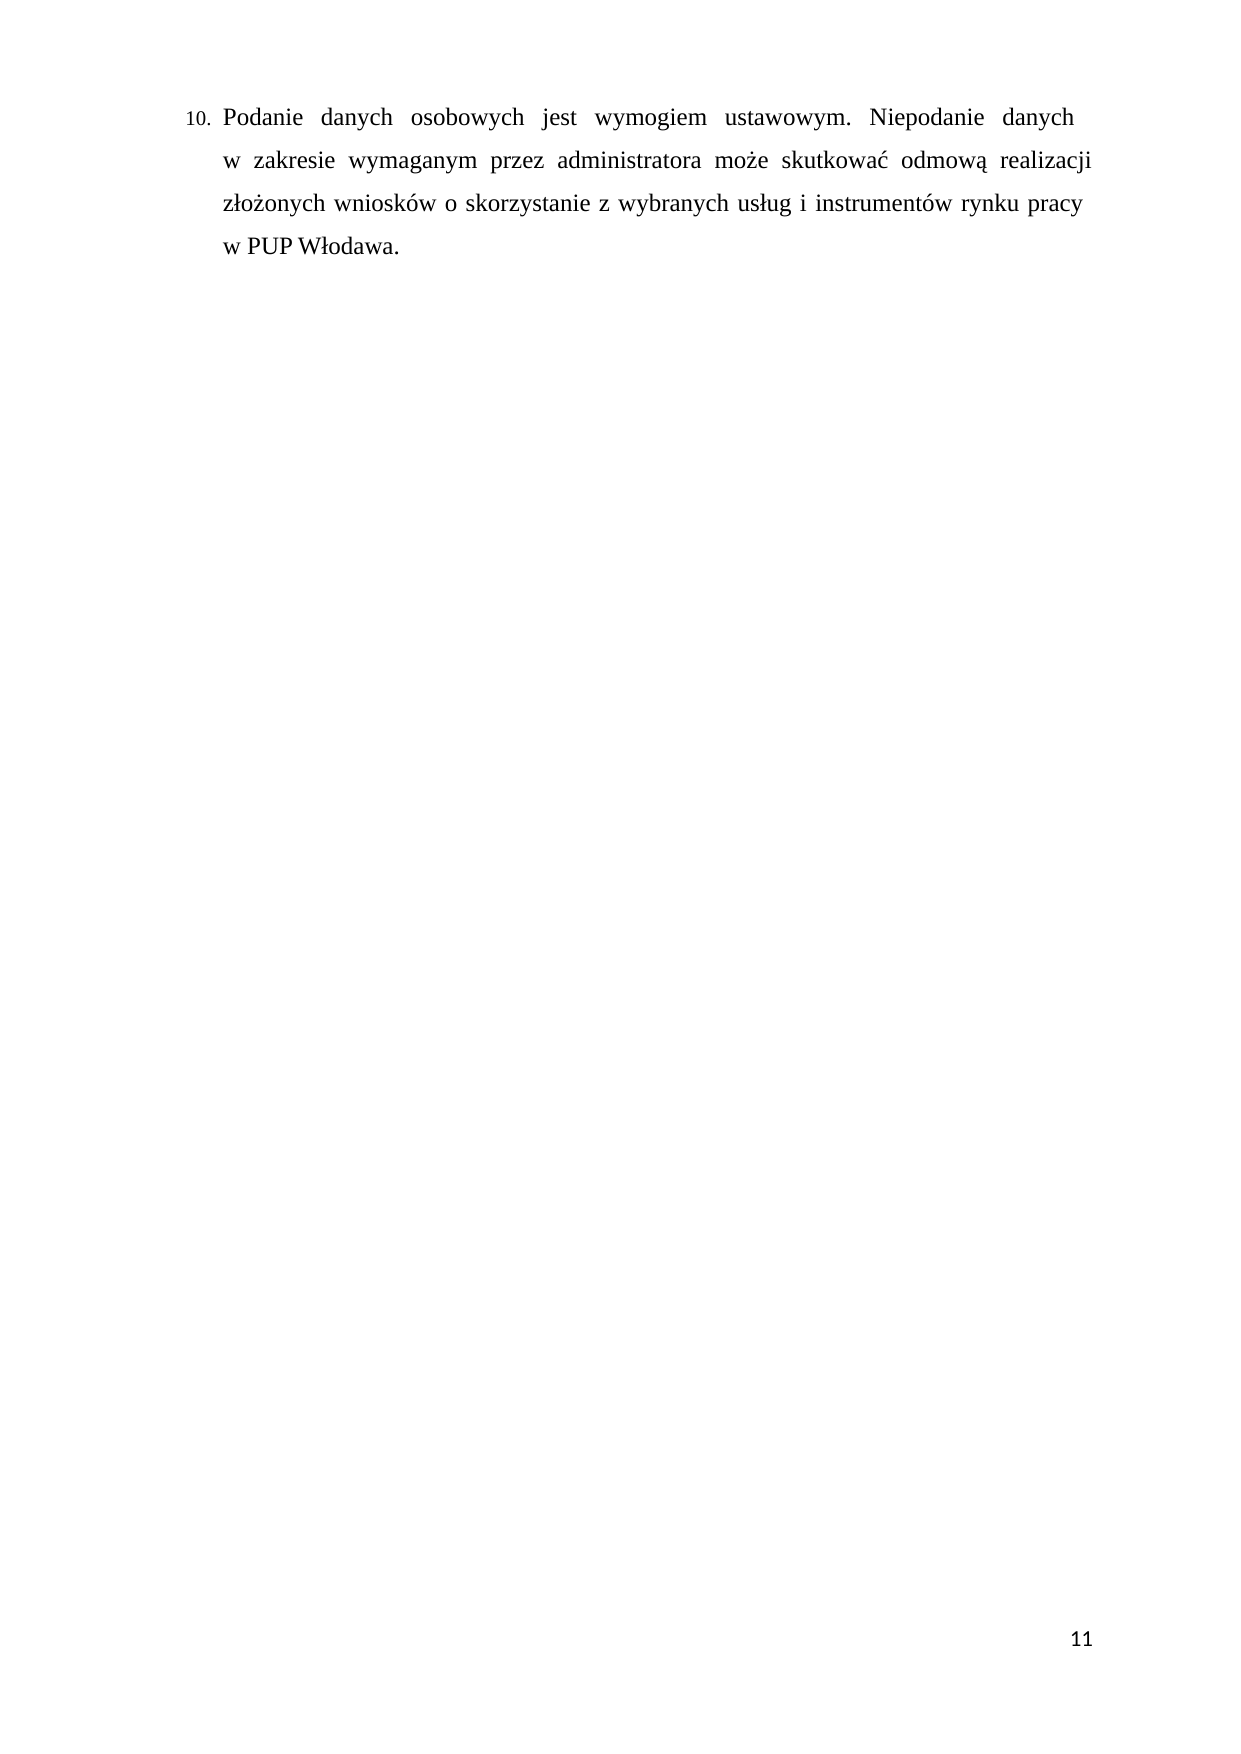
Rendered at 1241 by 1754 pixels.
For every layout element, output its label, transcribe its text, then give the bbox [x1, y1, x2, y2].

list Podanie danych osobowych jest wymogiem ustawowym. Niepodanie danych w zakresie wymaganym przez administratora może skutkować odmową realizacji złożonych wniosków o skorzystanie z wybranych usług i instrumentów rynku pracy w PUP Włodawa. [185, 102, 1093, 260]
